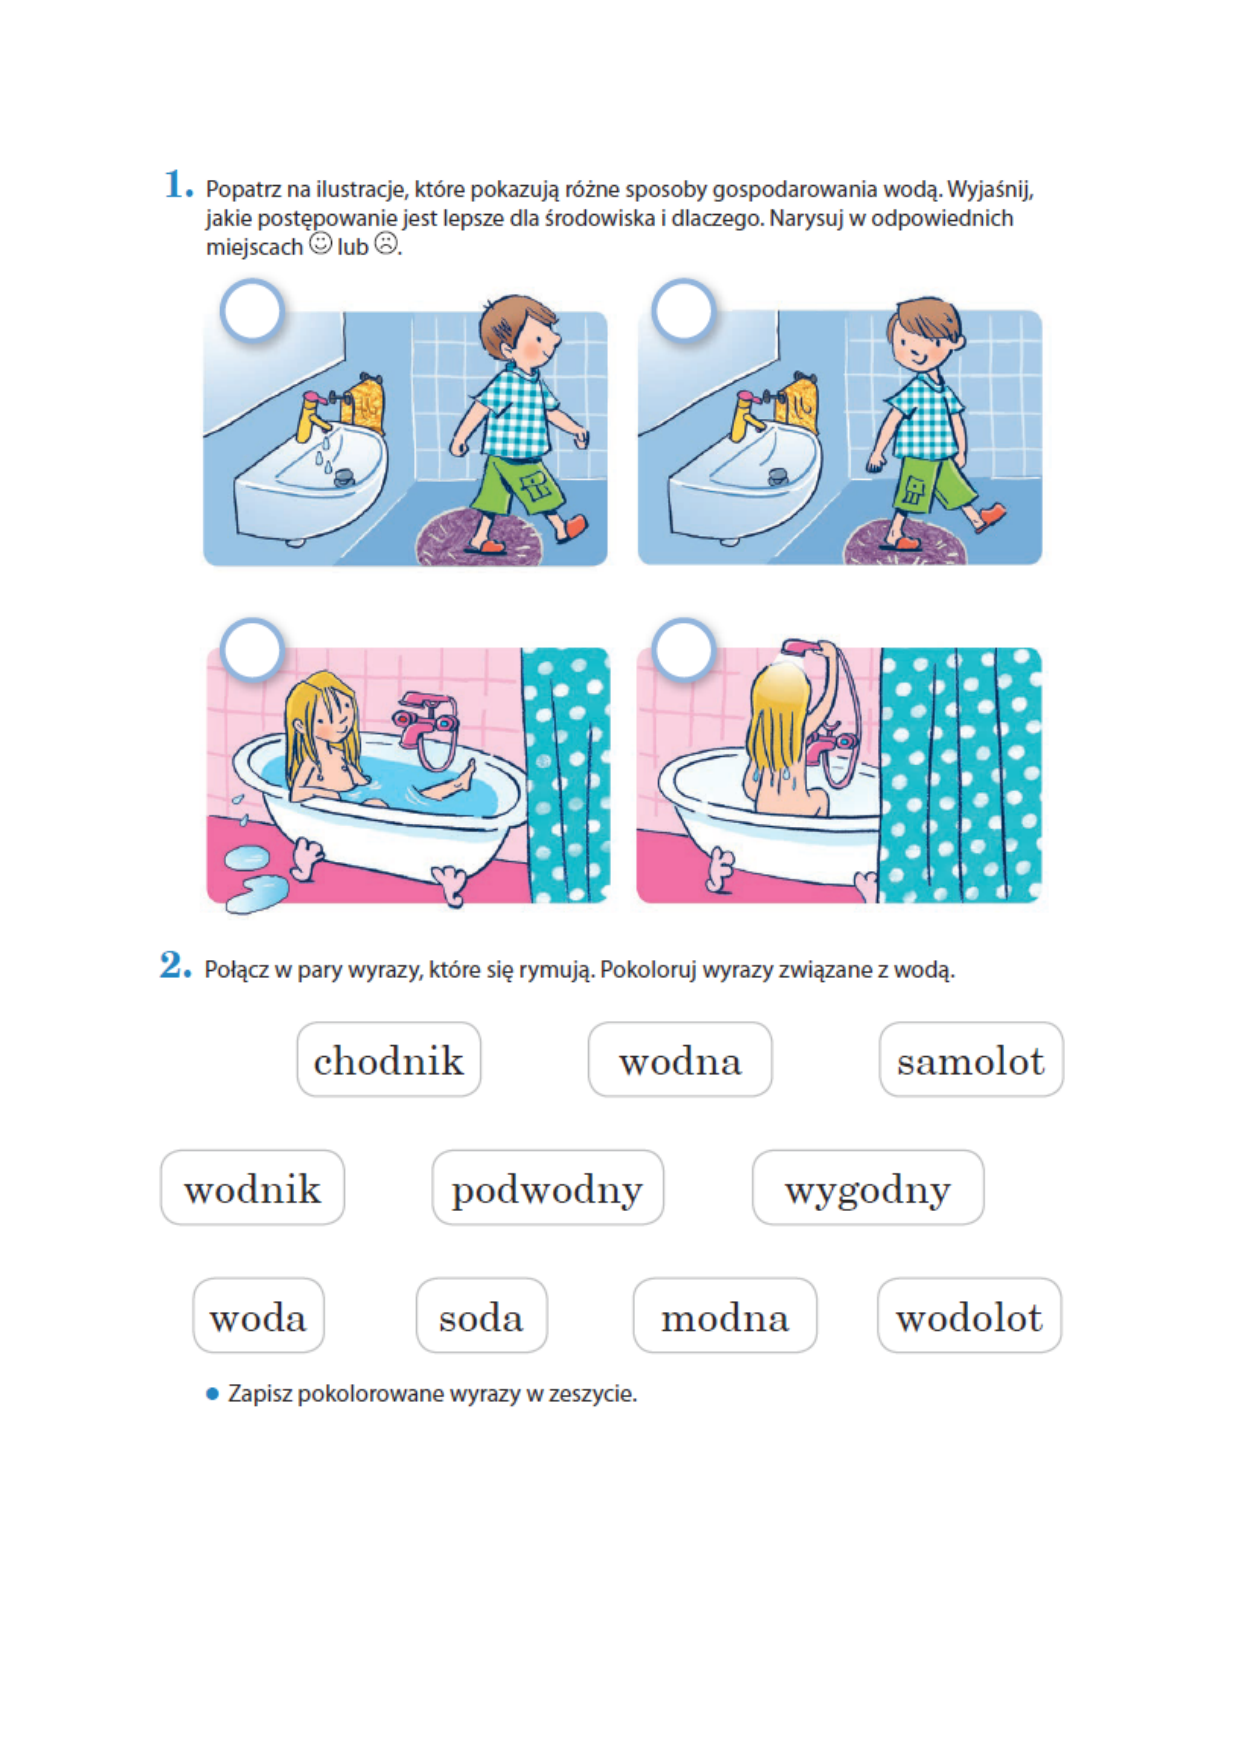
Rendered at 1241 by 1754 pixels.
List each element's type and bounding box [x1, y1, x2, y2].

picture [147, 147, 1093, 928]
picture [147, 945, 1090, 1430]
